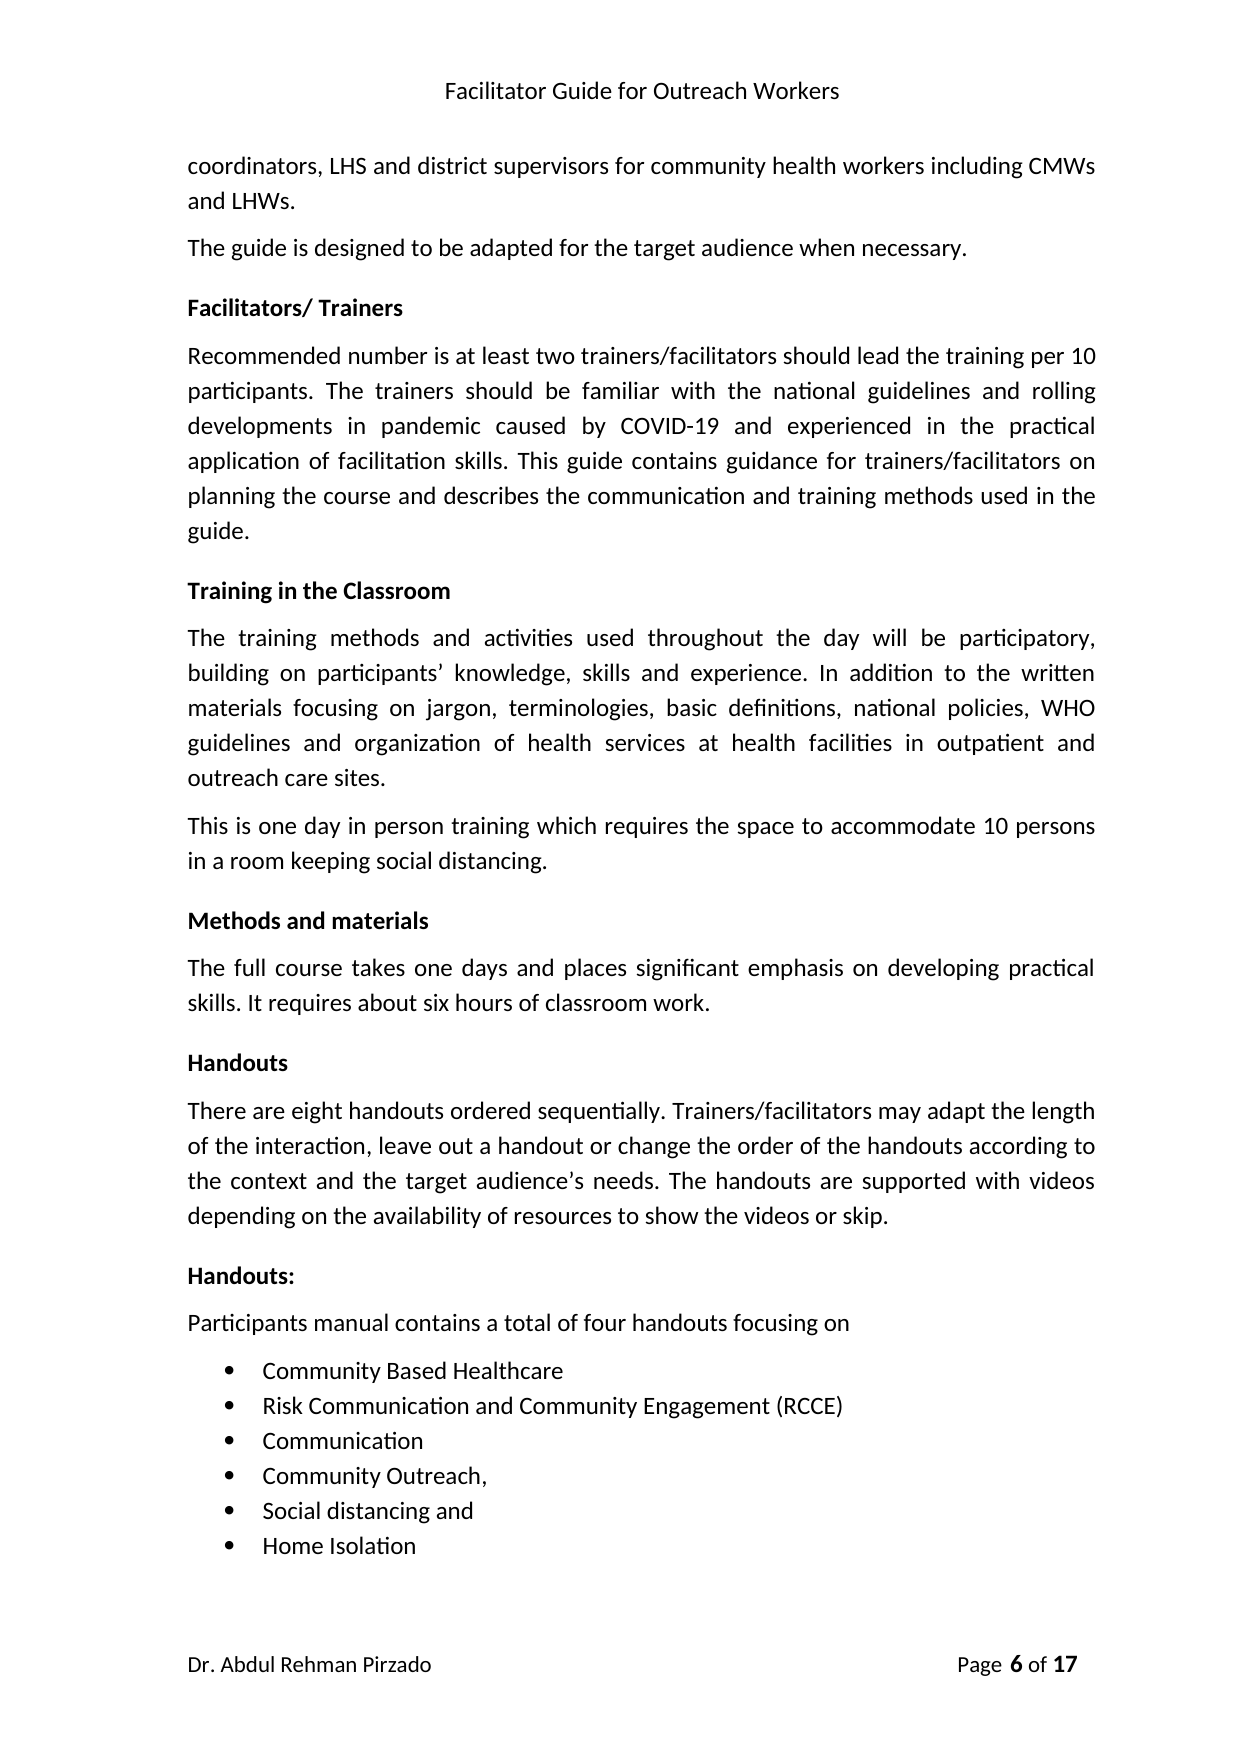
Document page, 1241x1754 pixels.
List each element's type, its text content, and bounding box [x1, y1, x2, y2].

subtitle Training in the Classroom [187, 575, 1097, 606]
text The guide is designed to be adapted for the target audience when necessary. [187, 232, 1097, 263]
text The full course takes one days and places significant emphasis on developing practical skills. It requires about six hours of classroom work. [187, 952, 1097, 1018]
list Home Isolation [225, 1530, 1097, 1561]
list Community Outreach, [225, 1460, 1097, 1491]
text This is one day in person training which requires the space to accommodate 10 persons in a room keeping social distancing. [187, 810, 1097, 876]
list Risk Communication and Community Engagement (RCCE) [225, 1390, 1097, 1421]
text There are eight handouts ordered sequentially. Trainers/facilitators may adapt the length of the interaction, leave out a handout or change the order of the handouts according to the context and the target audience’s needs. The handouts are supported with videos depending on the availability of resources to show the videos or skip. [187, 1095, 1097, 1231]
subtitle Facilitators/ Trainers [187, 292, 1097, 323]
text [187, 150, 1097, 216]
list Social distancing and [225, 1495, 1097, 1526]
subtitle Handouts: [187, 1260, 1097, 1291]
text The training methods and activities used throughout the day will be participatory, building on participants’ knowledge, skills and experience. In addition to the written materials focusing on jargon, terminologies, basic definitions, national policies, WHO guidelines and organization of health services at health facilities in outpatient and outreach care sites. [187, 622, 1097, 793]
text Recommended number is at least two trainers/facilitators should lead the training per 10 participants. The trainers should be familiar with the national guidelines and rolling developments in pandemic caused by COVID-19 and experienced in the practical application of facilitation skills. This guide contains guidance for trainers/facilitators on planning the course and describes the communication and training methods used in the guide. [187, 340, 1097, 546]
subtitle Handouts [187, 1047, 1097, 1078]
list Communication [225, 1425, 1097, 1456]
text Participants manual contains a total of four handouts focusing on [187, 1307, 1097, 1338]
list Community Based Healthcare [225, 1355, 1097, 1386]
subtitle Methods and materials [187, 905, 1097, 936]
